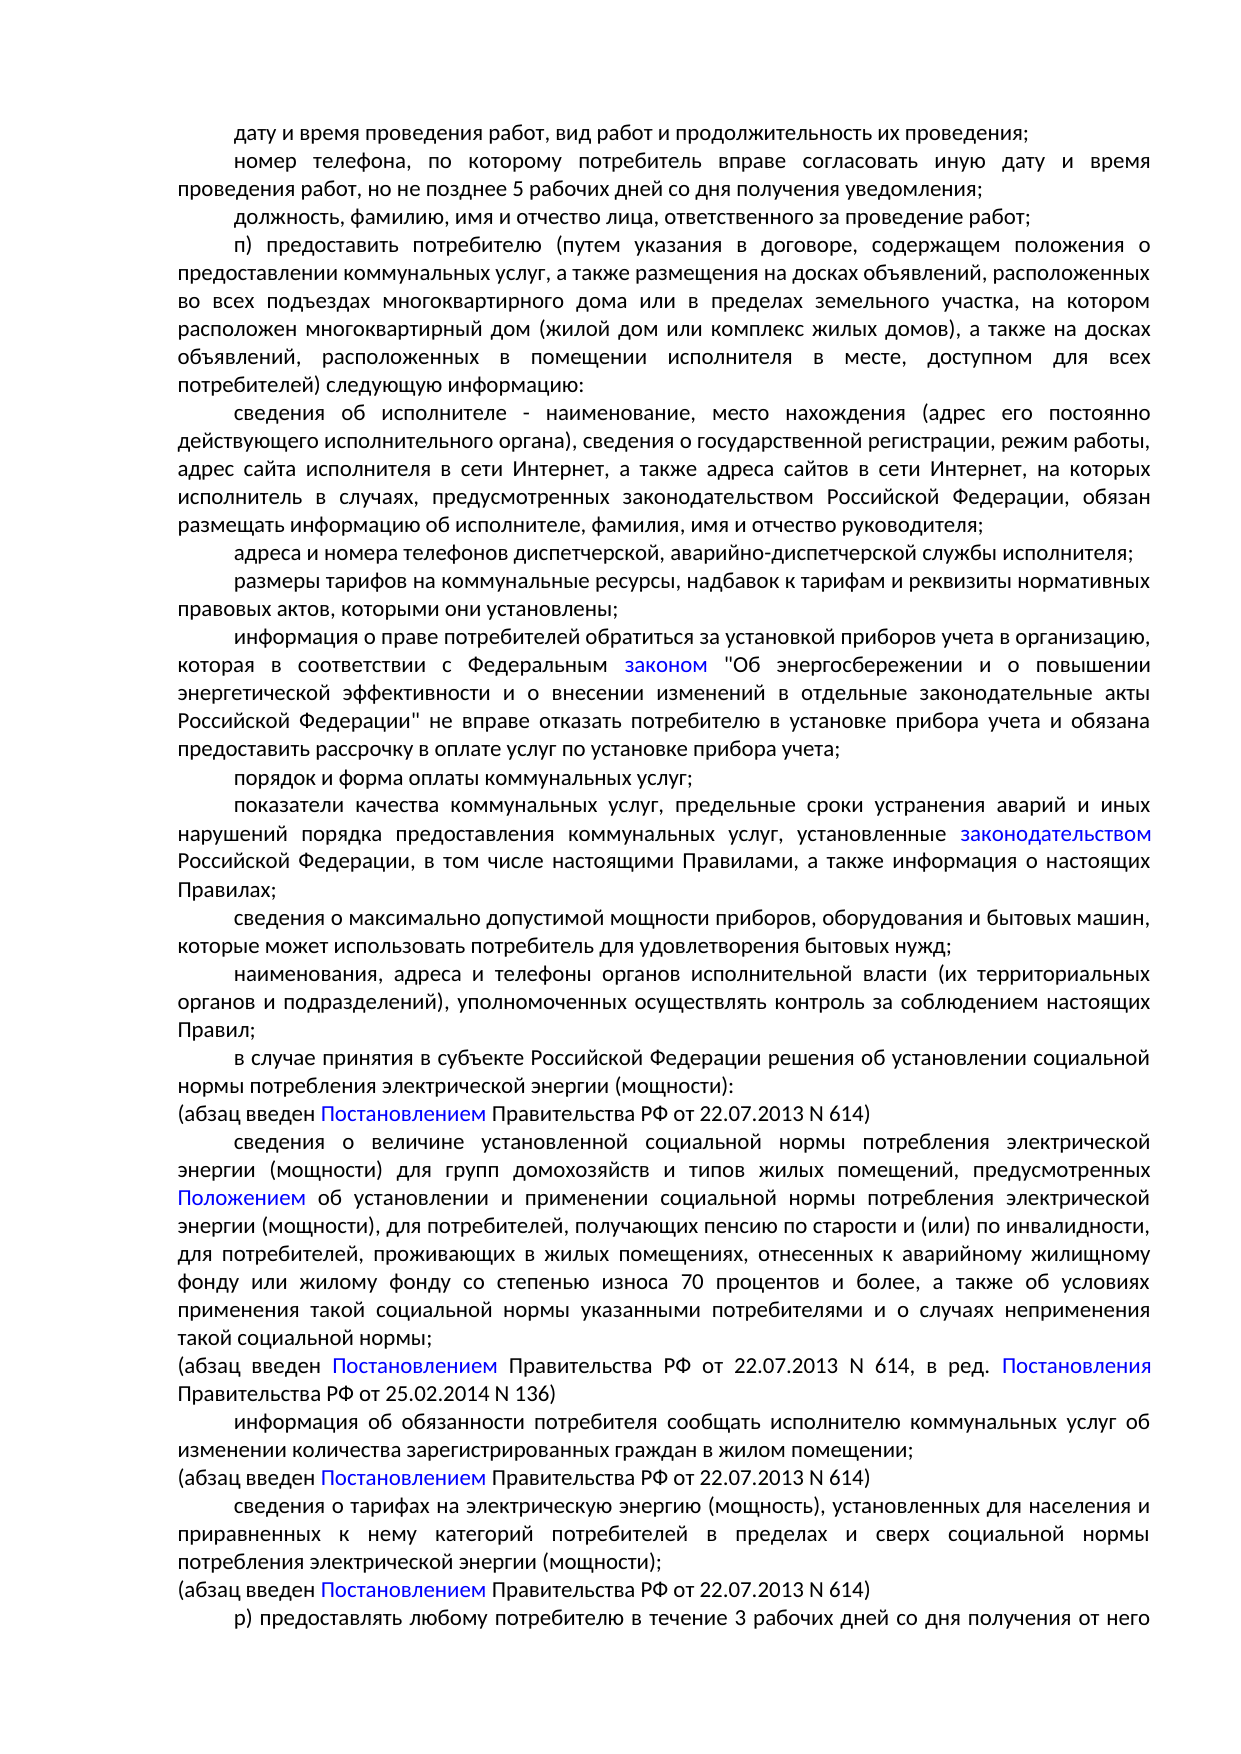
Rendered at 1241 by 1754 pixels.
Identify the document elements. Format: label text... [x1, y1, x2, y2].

text в случае принятия в субъекте Российской Федерации решения об установлении социальной нормы потребления электрической энергии (мощности): [177, 1043, 1152, 1099]
text п) предоставить потребителю (путем указания в договоре, содержащем положения о предоставлении коммунальных услуг, а также размещения на досках объявлений, расположенных во всех подъездах многоквартирного дома или в пределах земельного участка, на котором расположен многоквартирный дом (жилой дом или комплекс жилых домов), а также на досках объявлений, расположенных в помещении исполнителя в месте, доступном для всех потребителей) следующую информацию: [177, 230, 1152, 398]
text (абзац введен Постановлением Правительства РФ от 22.07.2013 N 614, в ред. Постановления Правительства РФ от 25.02.2014 N 136) [177, 1351, 1152, 1407]
text порядок и форма оплаты коммунальных услуг; [177, 763, 1152, 791]
text (абзац введен Постановлением Правительства РФ от 22.07.2013 N 614) [177, 1099, 1152, 1127]
text наименования, адреса и телефоны органов исполнительной власти (их территориальных органов и подразделений), уполномоченных осуществлять контроль за соблюдением настоящих Правил; [177, 959, 1152, 1043]
text информация об обязанности потребителя сообщать исполнителю коммунальных услуг об изменении количества зарегистрированных граждан в жилом помещении; [177, 1407, 1152, 1463]
text сведения о максимально допустимой мощности приборов, оборудования и бытовых машин, которые может использовать потребитель для удовлетворения бытовых нужд; [177, 903, 1152, 959]
text сведения об исполнителе - наименование, место нахождения (адрес его постоянно действующего исполнительного органа), сведения о государственной регистрации, режим работы, адрес сайта исполнителя в сети Интернет, а также адреса сайтов в сети Интернет, на которых исполнитель в случаях, предусмотренных законодательством Российской Федерации, обязан размещать информацию об исполнителе, фамилия, имя и отчество руководителя; [177, 398, 1152, 538]
text должность, фамилию, имя и отчество лица, ответственного за проведение работ; [177, 202, 1152, 230]
text сведения о величине установленной социальной нормы потребления электрической энергии (мощности) для групп домохозяйств и типов жилых помещений, предусмотренных Положением об установлении и применении социальной нормы потребления электрической энергии (мощности), для потребителей, получающих пенсию по старости и (или) по инвалидности, для потребителей, проживающих в жилых помещениях, отнесенных к аварийному жилищному фонду или жилому фонду со степенью износа 70 процентов и более, а также об условиях применения такой социальной нормы указанными потребителями и о случаях неприменения такой социальной нормы; [177, 1127, 1152, 1351]
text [177, 1603, 1152, 1631]
text (абзац введен Постановлением Правительства РФ от 22.07.2013 N 614) [177, 1463, 1152, 1491]
text размеры тарифов на коммунальные ресурсы, надбавок к тарифам и реквизиты нормативных правовых актов, которыми они установлены; [177, 566, 1152, 622]
text адреса и номера телефонов диспетчерской, аварийно-диспетчерской службы исполнителя; [177, 538, 1152, 566]
text сведения о тарифах на электрическую энергию (мощность), установленных для населения и приравненных к нему категорий потребителей в пределах и сверх социальной нормы потребления электрической энергии (мощности); [177, 1491, 1152, 1575]
text дату и время проведения работ, вид работ и продолжительность их проведения; [177, 118, 1152, 146]
text (абзац введен Постановлением Правительства РФ от 22.07.2013 N 614) [177, 1575, 1152, 1603]
text номер телефона, по которому потребитель вправе согласовать иную дату и время проведения работ, но не позднее 5 рабочих дней со дня получения уведомления; [177, 146, 1152, 202]
text показатели качества коммунальных услуг, предельные сроки устранения аварий и иных нарушений порядка предоставления коммунальных услуг, установленные законодательством Российской Федерации, в том числе настоящими Правилами, а также информация о настоящих Правилах; [177, 791, 1152, 903]
text информация о праве потребителей обратиться за установкой приборов учета в организацию, которая в соответствии с Федеральным законом "Об энергосбережении и о повышении энергетической эффективности и о внесении изменений в отдельные законодательные акты Российской Федерации" не вправе отказать потребителю в установке прибора учета и обязана предоставить рассрочку в оплате услуг по установке прибора учета; [177, 622, 1152, 763]
